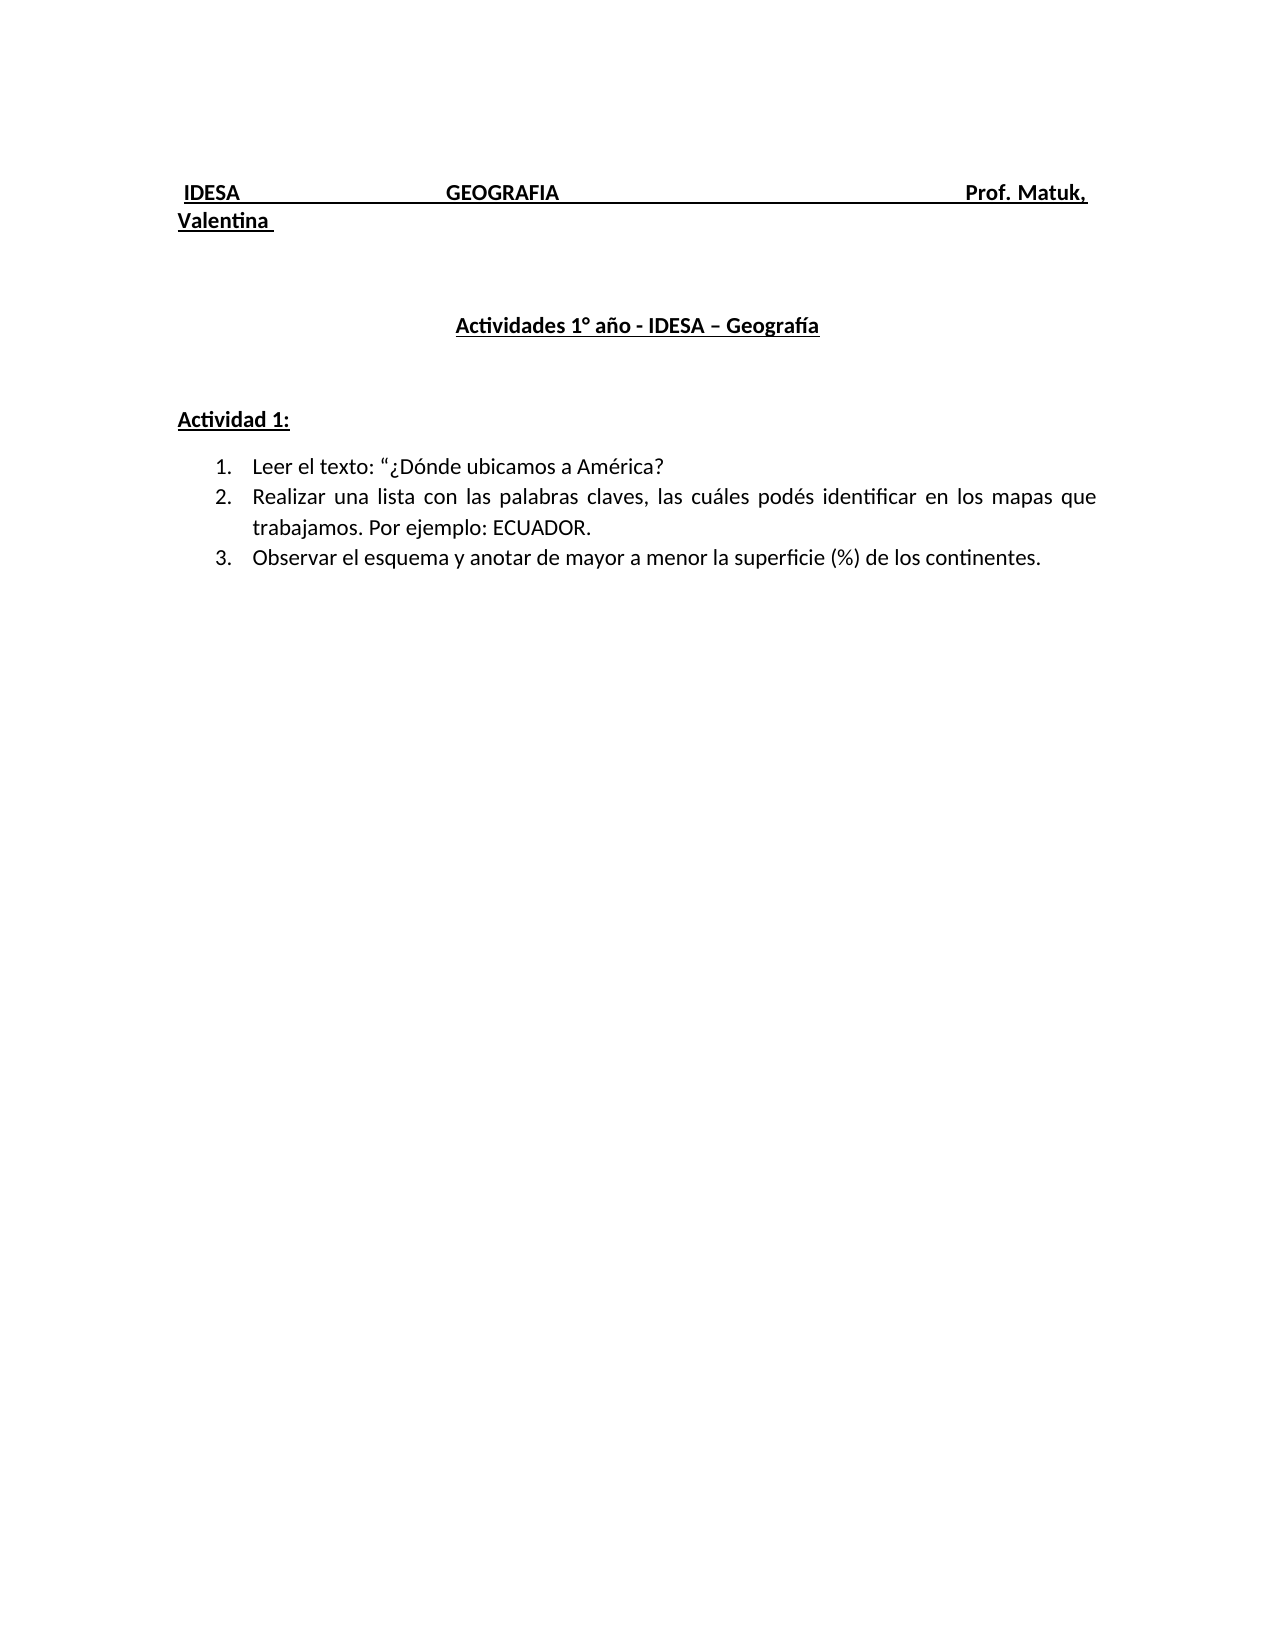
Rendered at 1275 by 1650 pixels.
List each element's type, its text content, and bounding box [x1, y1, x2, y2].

text Actividades 1° año - IDESA – Geografía [177, 312, 1098, 339]
text Actividad 1: [177, 405, 1098, 433]
list Leer el texto: “¿Dónde ubicamos a América? [215, 452, 1098, 480]
list Observar el esquema y anotar de mayor a menor la superficie (%) de los continentes. [215, 543, 1098, 571]
list Realizar una lista con las palabras claves, las cuáles podés identificar en los mapas que trabajamos. Por ejemplo: ECUADOR. [215, 482, 1098, 541]
text IDESA GEOGRAFIA Prof. Matuk, Valentina [177, 178, 1098, 234]
